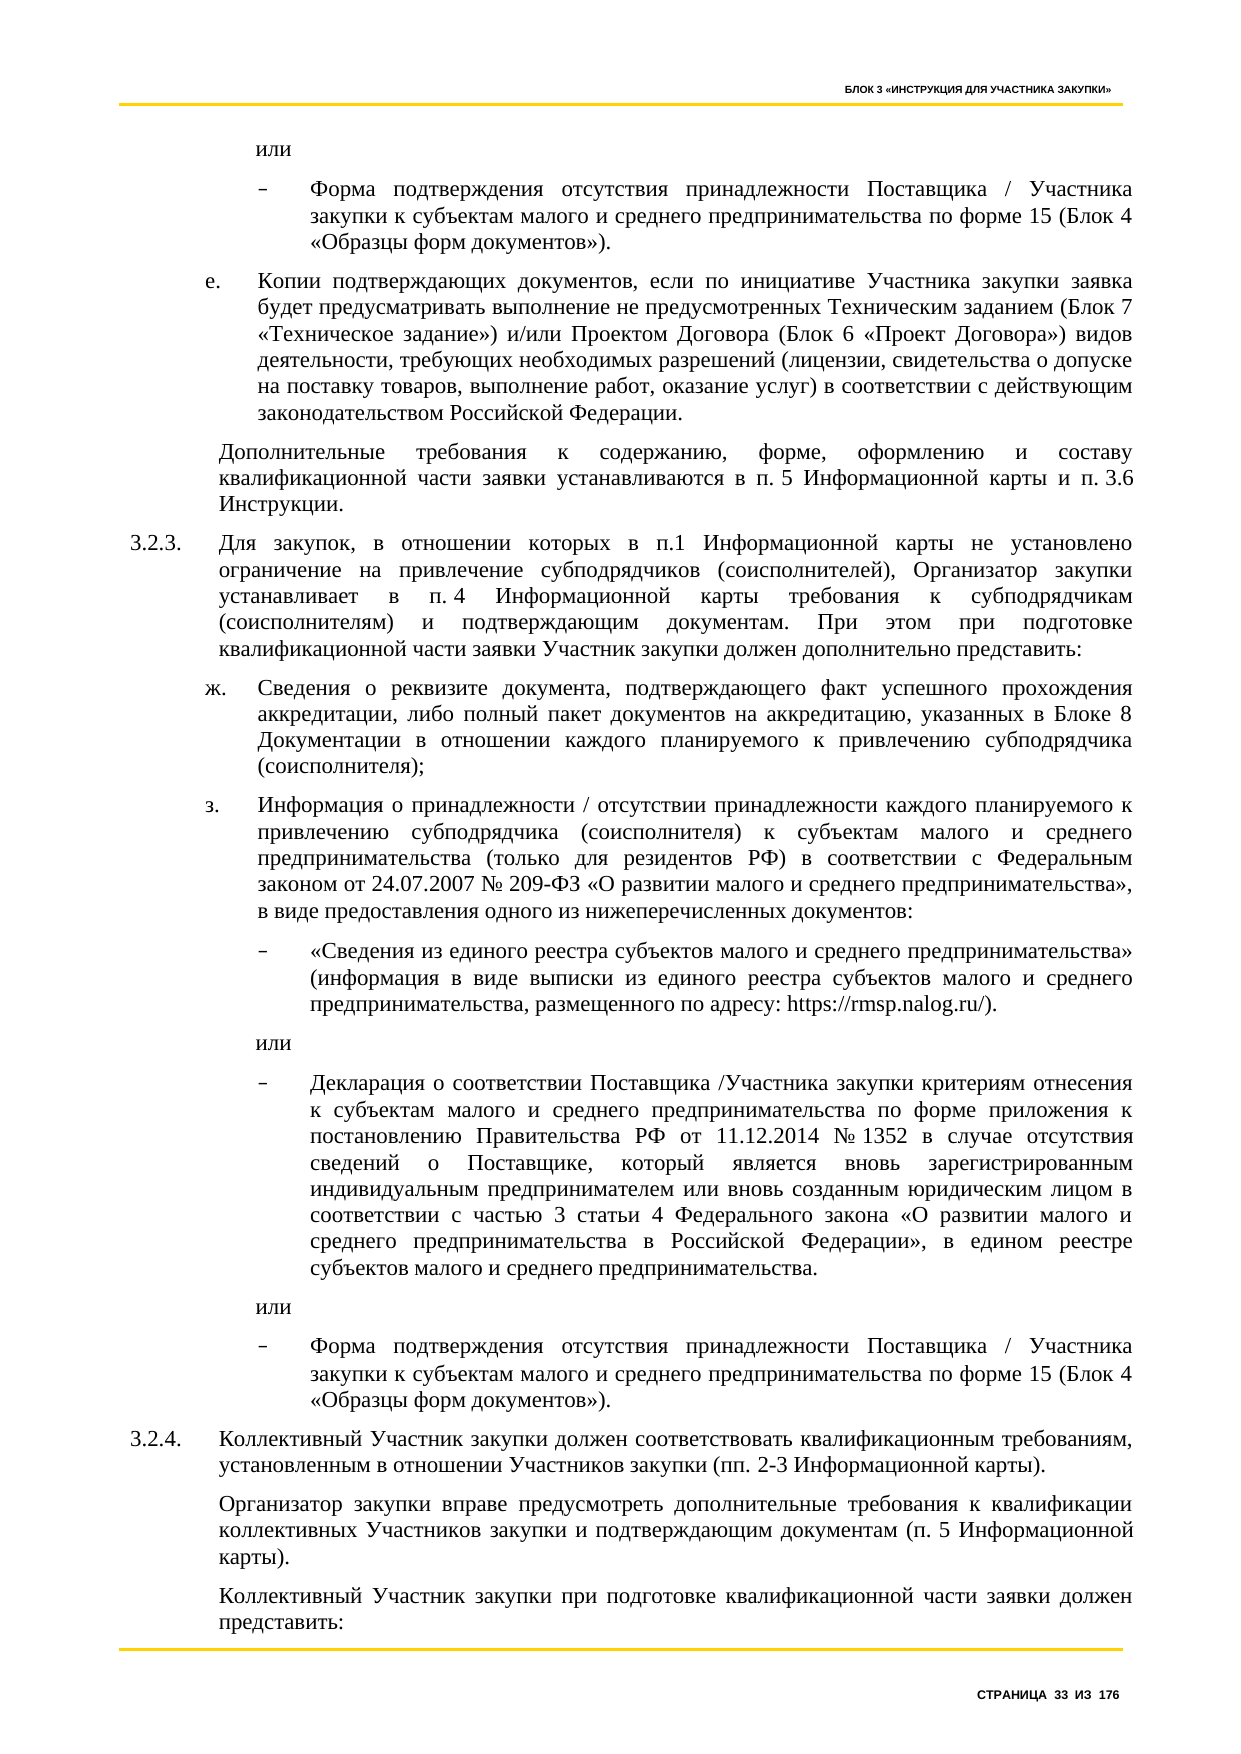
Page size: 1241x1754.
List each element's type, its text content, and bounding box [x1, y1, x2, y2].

text Информация о принадлежности / отсутствии принадлежности каждого планируемого к привлечению субподрядчика (соисполнителя) к субъектам малого и среднего предпринимательства (только для резидентов РФ) в соответствии с Федеральным законом от 24.07.2007 № 209-ФЗ «О развитии малого и среднего предпринимательства», в виде предоставления одного из нижеперечисленных документов: [205, 791, 1134, 923]
list Форма подтверждения отсутствия принадлежности Поставщика / Участника закупки к субъектам малого и среднего предпринимательства по форме 15 (Блок 4 «Образцы форм документов»). [257, 174, 1134, 254]
text Коллективный Участник закупки при подготовке квалификационной части заявки должен представить: [218, 1582, 1134, 1634]
text Сведения о реквизите документа, подтверждающего факт успешного прохождения аккредитации, либо полный пакет документов на аккредитацию, указанных в Блоке 8 Документации в отношении каждого планируемого к привлечению субподрядчика (соисполнителя); [205, 673, 1134, 779]
text Дополнительные требования к содержанию, форме, оформлению и составу квалификационной части заявки устанавливаются в п. 5 Информационной карты и п. 3.6 Инструкции. [218, 438, 1134, 517]
list Форма подтверждения отсутствия принадлежности Поставщика / Участника закупки к субъектам малого и среднего предпринимательства по форме 15 (Блок 4 «Образцы форм документов»). [257, 1332, 1134, 1412]
text Коллективный Участник закупки должен соответствовать квалификационным требованиям, установленным в отношении Участников закупки (пп. 2-3 Информационной карты). [130, 1425, 1134, 1478]
list Организатор закупки вправе предусмотреть дополнительные требования к квалификации коллективных Участников закупки и подтверждающим документам (п. 5 Информационной карты). [218, 1490, 1134, 1569]
text Для закупок, в отношении которых в п.1 Информационной карты не установлено ограничение на привлечение субподрядчиков (соисполнителей), Организатор закупки устанавливает в п. 4 Информационной карты требования к субподрядчикам (соисполнителям) и подтверждающим документам. При этом при подготовке квалификационной части заявки Участник закупки должен дополнительно представить: [130, 529, 1134, 661]
list Декларация о соответствии Поставщика /Участника закупки критериям отнесения к субъектам малого и среднего предпринимательства по форме приложения к постановлению Правительства РФ от 11.12.2014 № 1352 в случае отсутствия сведений о Поставщике, который является вновь зарегистрированным индивидуальным предпринимателем или вновь созданным юридическим лицом в соответствии с частью 3 статьи 4 Федерального закона «О развитии малого и среднего предпринимательства в Российской Федерации», в едином реестре субъектов малого и среднего предпринимательства. [257, 1068, 1134, 1280]
list или [255, 1293, 1134, 1319]
list «Сведения из единого реестра субъектов малого и среднего предпринимательства» (информация в виде выписки из единого реестра субъектов малого и среднего предпринимательства, размещенного по адресу: https://rmsp.nalog.ru/). [257, 936, 1134, 1016]
list или [255, 1029, 1134, 1055]
text Копии подтверждающих документов, если по инициативе Участника закупки заявка будет предусматривать выполнение не предусмотренных Техническим заданием (Блок 7 «Техническое задание») и/или Проектом Договора (Блок 6 «Проект Договора») видов деятельности, требующих необходимых разрешений (лицензии, свидетельства о допуске на поставку товаров, выполнение работ, оказание услуг) в соответствии с действующим законодательством Российской Федерации. [205, 267, 1134, 425]
list или [255, 135, 1134, 161]
